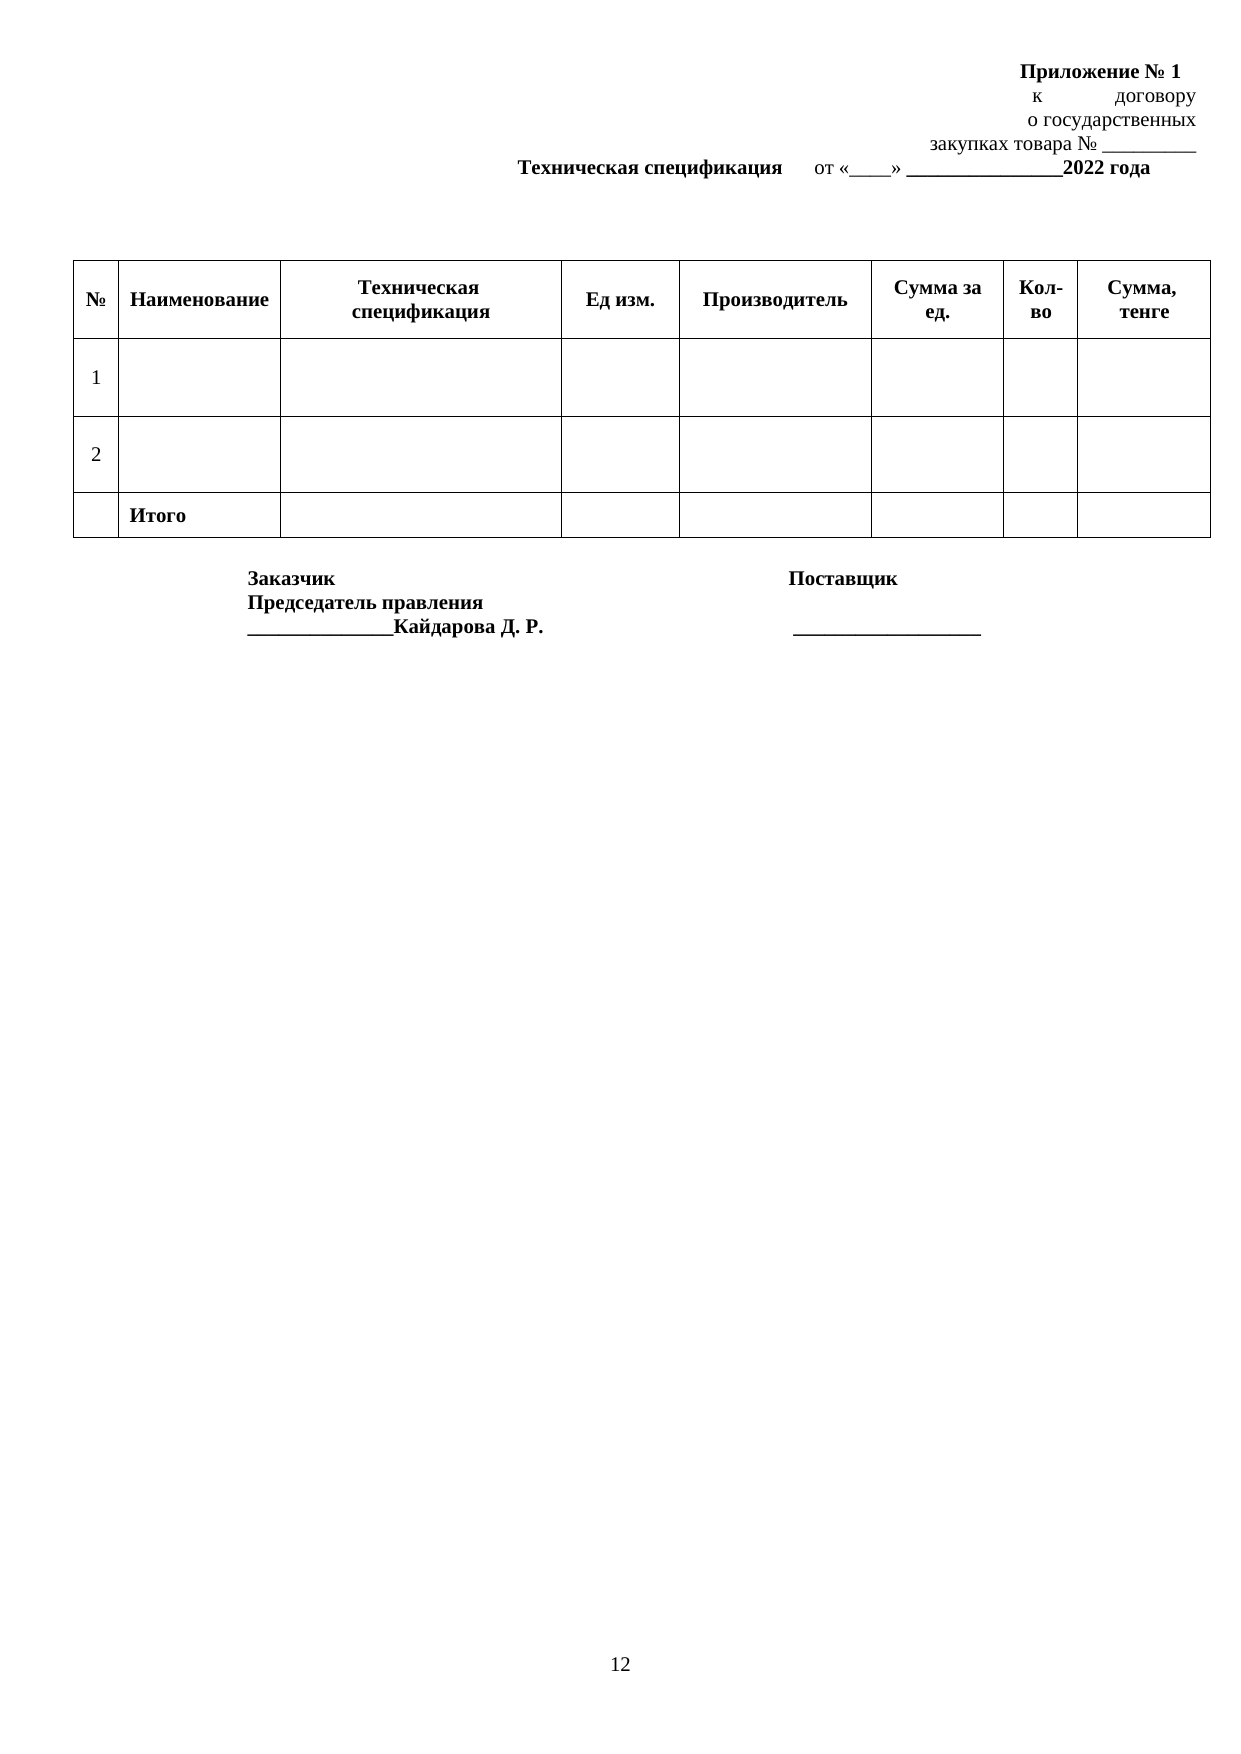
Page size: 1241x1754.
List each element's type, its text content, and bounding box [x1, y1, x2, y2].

table_cell 1 [74, 339, 118, 416]
table_cell [119, 417, 280, 492]
table_header Наименование [119, 261, 280, 338]
table_cell [562, 493, 679, 537]
table_cell [562, 417, 679, 492]
table_cell [872, 417, 1003, 492]
table_header Техническая спецификация [281, 261, 561, 338]
table_header Производитель [680, 261, 871, 338]
table_cell [1004, 339, 1077, 416]
table_cell [1078, 339, 1210, 416]
table_cell [1078, 493, 1210, 537]
text Приложение № 1 [59, 59, 1181, 83]
table_cell [1004, 417, 1077, 492]
table_header Сумма за ед. [872, 261, 1003, 338]
text Техническая спецификация от «____» _______________2022 года [59, 155, 1181, 179]
table_cell 2 [74, 417, 118, 492]
table_cell [872, 339, 1003, 416]
table_cell [872, 493, 1003, 537]
table_cell [119, 339, 280, 416]
text ______________Кайдарова Д. Р. __________________ [59, 614, 1181, 638]
table_cell [680, 339, 871, 416]
table_cell [281, 493, 561, 537]
text Председатель правления [59, 590, 1181, 614]
table_cell [74, 493, 118, 537]
table_cell [1004, 493, 1077, 537]
table_header Сумма, тенге [1078, 261, 1210, 338]
table_cell [680, 417, 871, 492]
table_cell [680, 493, 871, 537]
table_cell [1078, 417, 1210, 492]
text закупках товара № _________ [59, 131, 1196, 155]
text к договору о государственных [59, 83, 1196, 131]
table_cell [562, 339, 679, 416]
table_cell [281, 339, 561, 416]
table_header Кол-во [1004, 261, 1077, 338]
table_cell Итого [119, 493, 280, 537]
table_header № [74, 261, 118, 338]
text Заказчик Поставщик [59, 566, 1181, 590]
table_cell [281, 417, 561, 492]
table_header Ед изм. [562, 261, 679, 338]
